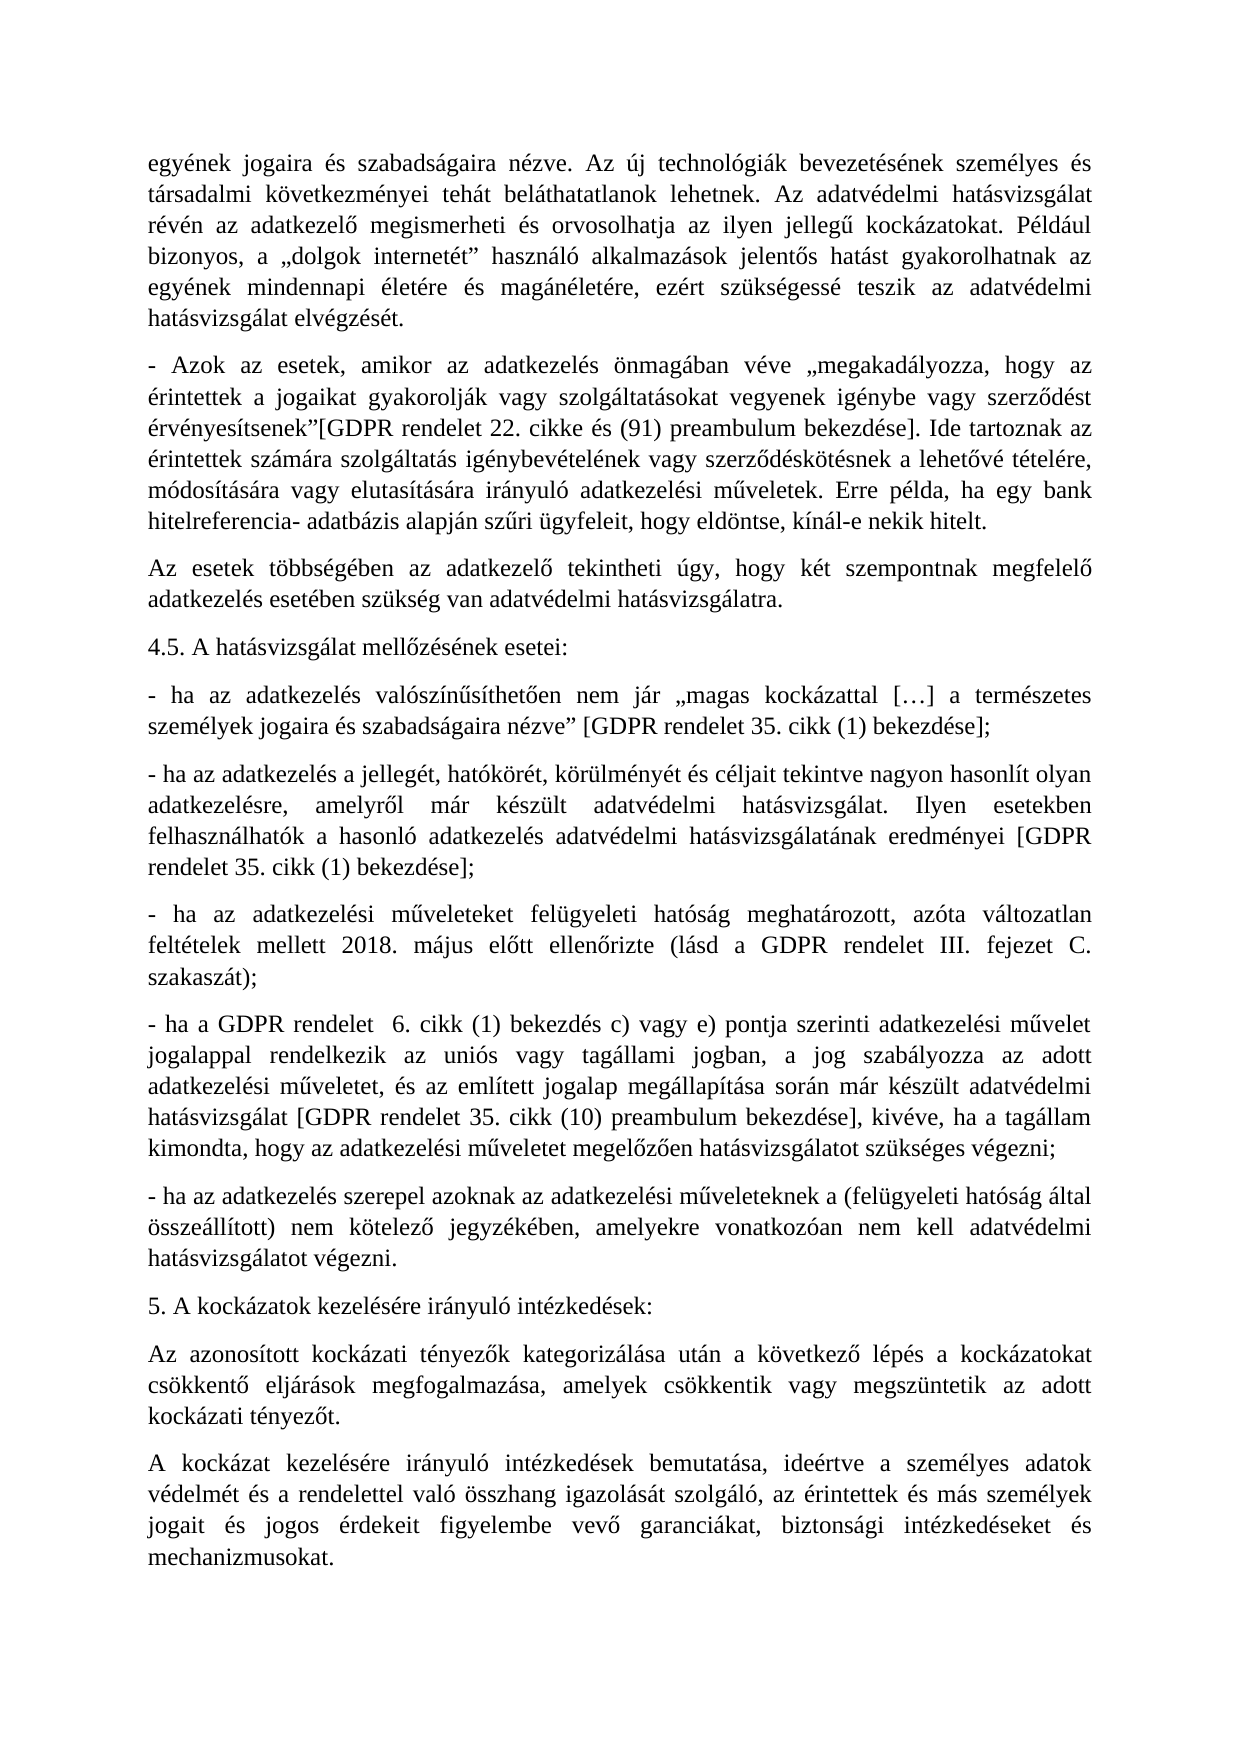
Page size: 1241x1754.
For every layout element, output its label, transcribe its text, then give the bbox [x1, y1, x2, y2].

text - ha az adatkezelés a jellegét, hatókörét, körülményét és céljait tekintve nagyon hasonlít olyan adatkezelésre, amelyről már készült adatvédelmi hatásvizsgálat. Ilyen esetekben felhasználhatók a hasonló adatkezelés adatvédelmi hatásvizsgálatának eredményei [GDPR rendelet 35. cikk (1) bekezdése]; [148, 759, 1093, 881]
text A kockázat kezelésére irányuló intézkedések bemutatása, ideértve a személyes adatok védelmét és a rendelettel való összhang igazolását szolgáló, az érintettek és más személyek jogait és jogos érdekeit figyelembe vevő garanciákat, biztonsági intézkedéseket és mechanizmusokat. [148, 1448, 1093, 1570]
text - Azok az esetek, amikor az adatkezelés önmagában véve „megakadályozza, hogy az érintettek a jogaikat gyakorolják vagy szolgáltatásokat vegyenek igénybe vagy szerződést érvényesítsenek”[GDPR rendelet 22. cikke és (91) preambulum bekezdése]. Ide tartoznak az érintettek számára szolgáltatás igénybevételének vagy szerződéskötésnek a lehetővé tételére, módosítására vagy elutasítására irányuló adatkezelési műveletek. Erre példa, ha egy bank hitelreferencia- adatbázis alapján szűri ügyfeleit, hogy eldöntse, kínál-e nekik hitelt. [148, 351, 1093, 534]
text - ha az adatkezelés szerepel azoknak az adatkezelési műveleteknek a (felügyeleti hatóság által összeállított) nem kötelező jegyzékében, amelyekre vonatkozóan nem kell adatvédelmi hatásvizsgálatot végezni. [148, 1181, 1093, 1272]
text - ha az adatkezelés valószínűsíthetően nem jár „magas kockázattal […] a természetes személyek jogaira és szabadságaira nézve” [GDPR rendelet 35. cikk (1) bekezdése]; [148, 680, 1093, 740]
text 4.5. A hatásvizsgálat mellőzésének esetei: [148, 632, 1093, 661]
text - ha a GDPR rendelet 6. cikk (1) bekezdés c) vagy e) pontja szerinti adatkezelési művelet jogalappal rendelkezik az uniós vagy tagállami jogban, a jog szabályozza az adott adatkezelési műveletet, és az említett jogalap megállapítása során már készült adatvédelmi hatásvizsgálat [GDPR rendelet 35. cikk (10) preambulum bekezdése], kivéve, ha a tagállam kimondta, hogy az adatkezelési műveletet megelőzően hatásvizsgálatot szükséges végezni; [148, 1009, 1093, 1162]
text 5. A kockázatok kezelésére irányuló intézkedések: [148, 1291, 1093, 1320]
text Az azonosított kockázati tényezők kategorizálása után a következő lépés a kockázatokat csökkentő eljárások megfogalmazása, amelyek csökkentik vagy megszüntetik az adott kockázati tényezőt. [148, 1339, 1093, 1429]
text Az esetek többségében az adatkezelő tekintheti úgy, hogy két szempontnak megfelelő adatkezelés esetében szükség van adatvédelmi hatásvizsgálatra. [148, 553, 1093, 613]
text - ha az adatkezelési műveleteket felügyeleti hatóság meghatározott, azóta változatlan feltételek mellett 2018. május előtt ellenőrizte (lásd a GDPR rendelet III. fejezet C. szakaszát); [148, 899, 1093, 990]
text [148, 148, 1093, 332]
